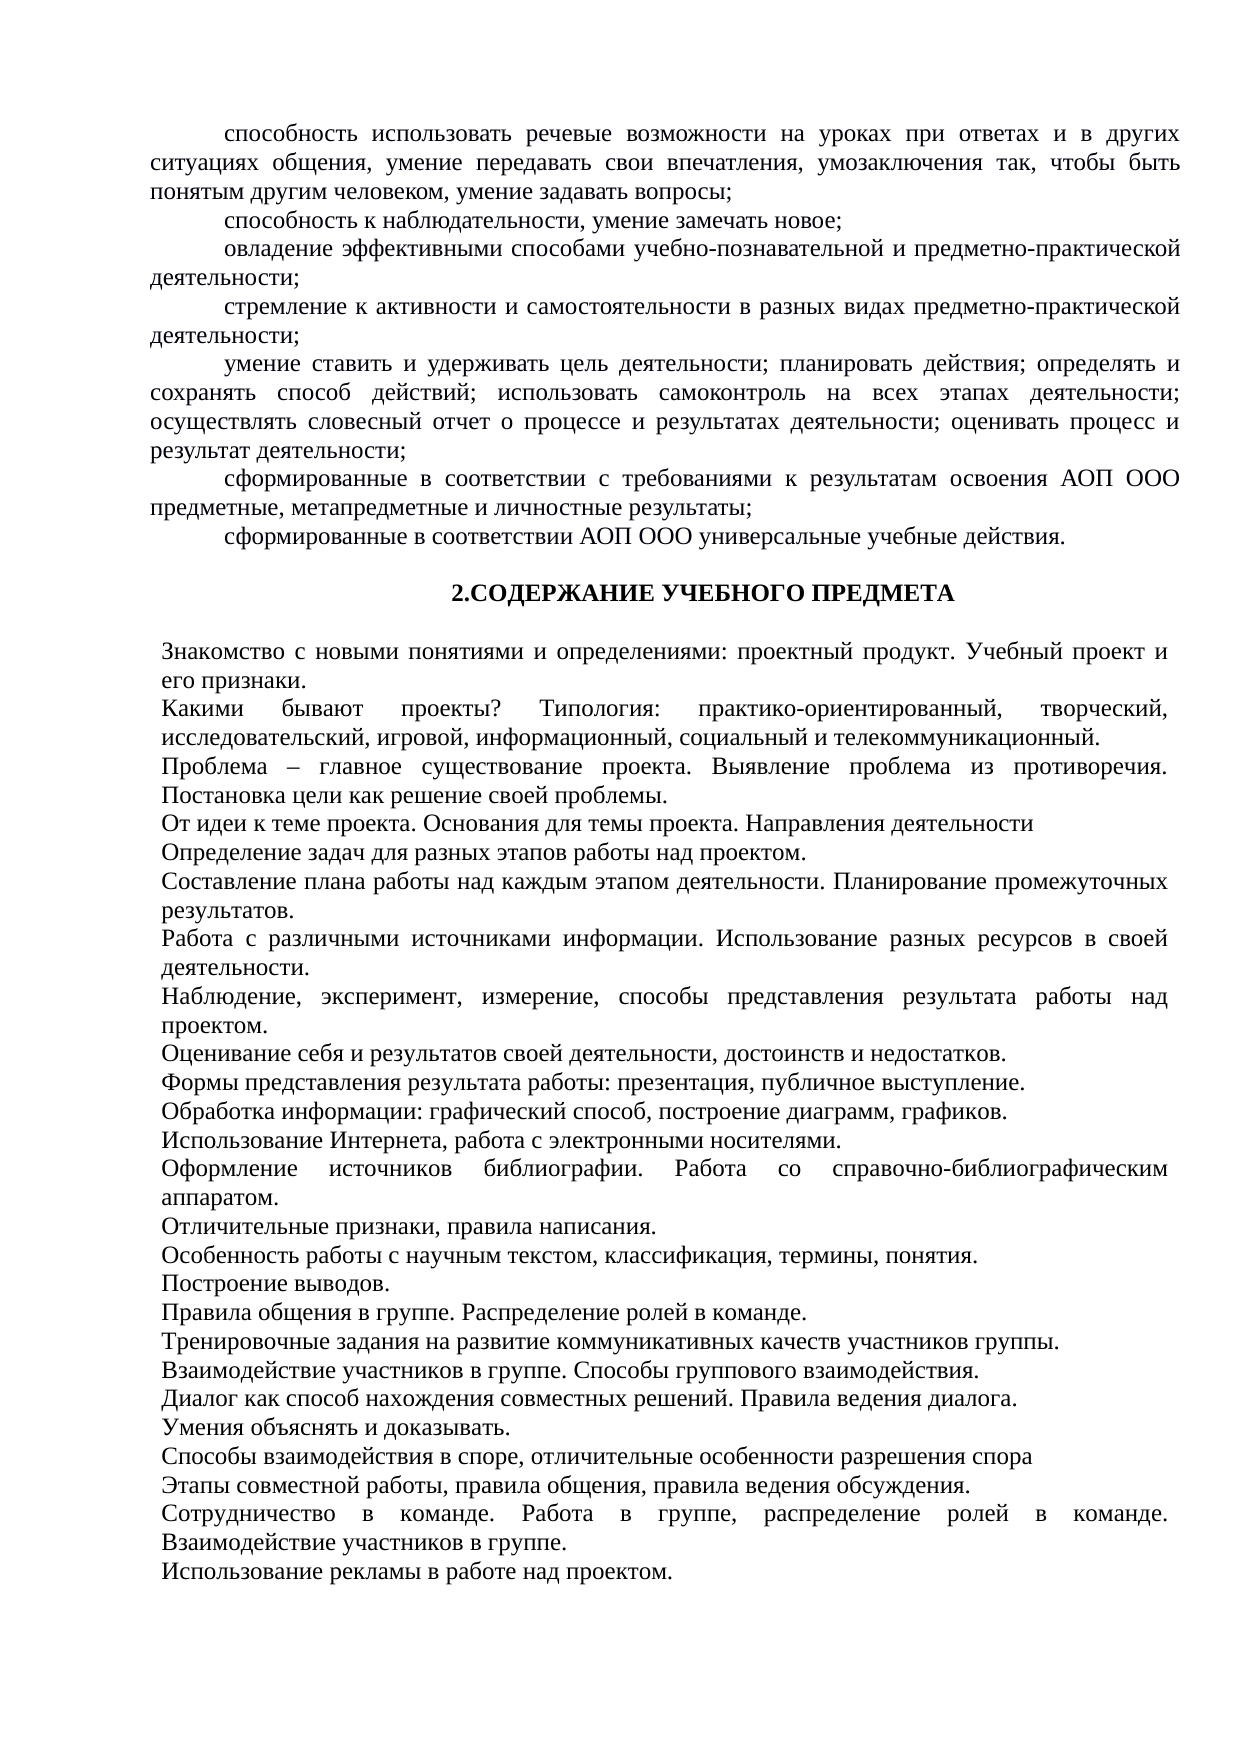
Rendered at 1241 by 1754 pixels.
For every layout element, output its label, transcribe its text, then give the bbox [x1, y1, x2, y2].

table_header Знакомство с новыми понятиями и определениями: проектный продукт. Учебный проект и его признаки. [150, 607, 1180, 693]
table_cell Диалог как способ нахождения совместных решений. Правила ведения диалога. [150, 1384, 1180, 1412]
table_cell Формы представления результата работы: презентация, публичное выступление. [150, 1067, 1180, 1096]
text способность использовать речевые возможности на уроках при ответах и в других ситуациях общения, умение передавать свои впечатления, умозаключения так, чтобы быть понятым другим человеком, умение задавать вопросы; [150, 118, 1181, 205]
table_cell Взаимодействие участников в группе. Способы группового взаимодействия. [150, 1355, 1180, 1383]
table_cell Работа с различными источниками информации. Использование разных ресурсов в своей деятельности. [150, 924, 1180, 981]
table_cell Наблюдение, эксперимент, измерение, способы представления результата работы над проектом. [150, 981, 1180, 1038]
list 2.СОДЕРЖАНИЕ УЧЕБНОГО ПРЕДМЕТА [225, 578, 1181, 607]
text овладение эффективными способами учебно-познавательной и предметно-практической деятельности; [150, 233, 1181, 291]
text способность к наблюдательности, умение замечать новое; [150, 205, 1181, 233]
text сформированные в соответствии с требованиями к результатам освоения АОП ООО предметные, метапредметные и личностные результаты; [150, 463, 1181, 521]
table_cell Правила общения в группе. Распределение ролей в команде. [150, 1297, 1180, 1326]
table_cell Особенность работы с научным текстом, классификация, термины, понятия. [150, 1240, 1180, 1268]
table_cell Проблема – главное существование проекта. Выявление проблема из противоречия. Постановка цели как решение своей проблемы. [150, 751, 1180, 808]
table_cell Тренировочные задания на развитие коммуникативных качеств участников группы. [150, 1326, 1180, 1355]
table_cell Какими бывают проекты? Типология: практико-ориентированный, творческий, исследовательский, игровой, информационный, социальный и телекоммуникационный. [150, 694, 1180, 751]
table_cell От идеи к теме проекта. Основания для темы проекта. Направления деятельности [150, 809, 1180, 837]
table_cell Отличительные признаки, правила написания. [150, 1211, 1180, 1240]
table_cell Этапы совместной работы, правила общения, правила ведения обсуждения. [150, 1470, 1180, 1498]
table_cell Составление плана работы над каждым этапом деятельности. Планирование промежуточных результатов. [150, 866, 1180, 923]
table_cell Построение выводов. [150, 1269, 1180, 1297]
table_cell Использование Интернета, работа с электронными носителями. [150, 1125, 1180, 1153]
table_cell Способы взаимодействия в споре, отличительные особенности разрешения спора [150, 1441, 1180, 1470]
text стремление к активности и самостоятельности в разных видах предметно-практической деятельности; [150, 291, 1181, 348]
table_cell Обработка информации: графический способ, построение диаграмм, графиков. [150, 1096, 1180, 1125]
table_cell Умения объяснять и доказывать. [150, 1412, 1180, 1441]
table_cell Определение задач для разных этапов работы над проектом. [150, 837, 1180, 866]
text сформированные в соответствии АОП ООО универсальные учебные действия. [150, 521, 1181, 550]
table_cell Использование рекламы в работе над проектом. [150, 1556, 1180, 1585]
text умение ставить и удерживать цель деятельности; планировать действия; определять и сохранять способ действий; использовать самоконтроль на всех этапах деятельности; осуществлять словесный отчет о процессе и результатах деятельности; оценивать процесс и результат деятельности; [150, 348, 1181, 463]
table_cell Оценивание себя и результатов своей деятельности, достоинств и недостатков. [150, 1039, 1180, 1067]
table_cell Оформление источников библиографии. Работа со справочно-библиографическим аппаратом. [150, 1154, 1180, 1211]
table_cell Сотрудничество в команде. Работа в группе, распределение ролей в команде. Взаимодействие участников в группе. [150, 1499, 1180, 1556]
